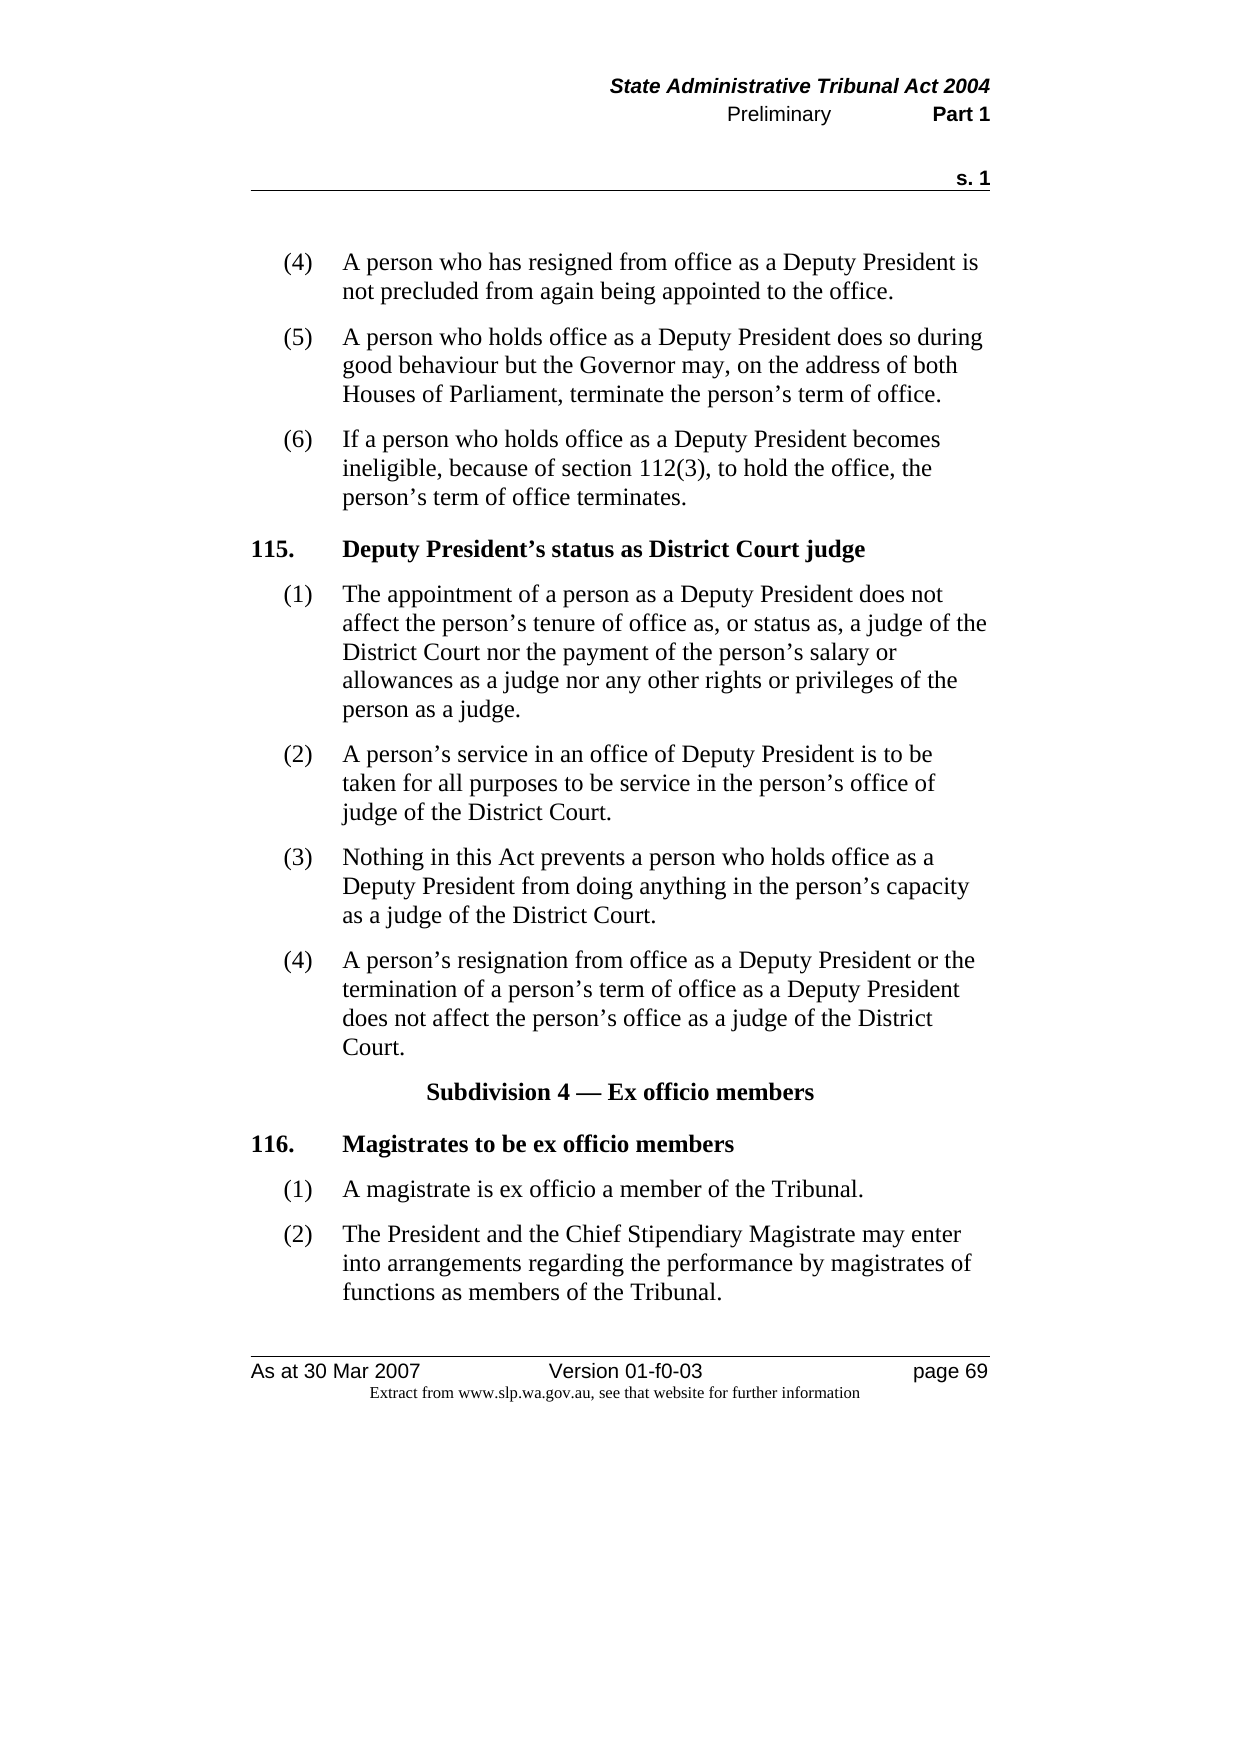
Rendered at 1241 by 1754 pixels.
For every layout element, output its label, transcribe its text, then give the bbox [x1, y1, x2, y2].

text (2) The President and the Chief Stipendiary Magistrate may enter into arrangements regarding the performance by magistrates of functions as members of the Tribunal. [251, 1219, 990, 1306]
text (4) A person who has resigned from office as a Deputy President is not precluded from again being appointed to the office. [251, 247, 990, 305]
text (6) If a person who holds office as a Deputy President becomes ineligible, because of section 112(3), to hold the office, the person’s term of office terminates. [251, 424, 990, 511]
text (5) A person who holds office as a Deputy President does so during good behaviour but the Governor may, on the address of both Houses of Parliament, terminate the person’s term of office. [251, 322, 990, 408]
text (4) A person’s resignation from office as a Deputy President or the termination of a person’s term of office as a Deputy President does not affect the person’s office as a judge of the District Court. [251, 945, 990, 1060]
subtitle Subdivision 4 — Ex officio members [251, 1077, 990, 1106]
text (1) The appointment of a person as a Deputy President does not affect the person’s tenure of office as, or status as, a judge of the District Court nor the payment of the person’s salary or allowances as a judge nor any other rights or privileges of the person as a judge. [251, 579, 990, 723]
text (2) A person’s service in an office of Deputy President is to be taken for all purposes to be service in the person’s office of judge of the District Court. [251, 739, 990, 826]
subtitle 116. Magistrates to be ex officio members [251, 1129, 990, 1157]
subtitle 115. Deputy President’s status as District Court judge [251, 534, 990, 562]
text (1) A magistrate is ex officio a member of the Tribunal. [251, 1174, 990, 1203]
text (3) Nothing in this Act prevents a person who holds office as a Deputy President from doing anything in the person’s capacity as a judge of the District Court. [251, 842, 990, 929]
